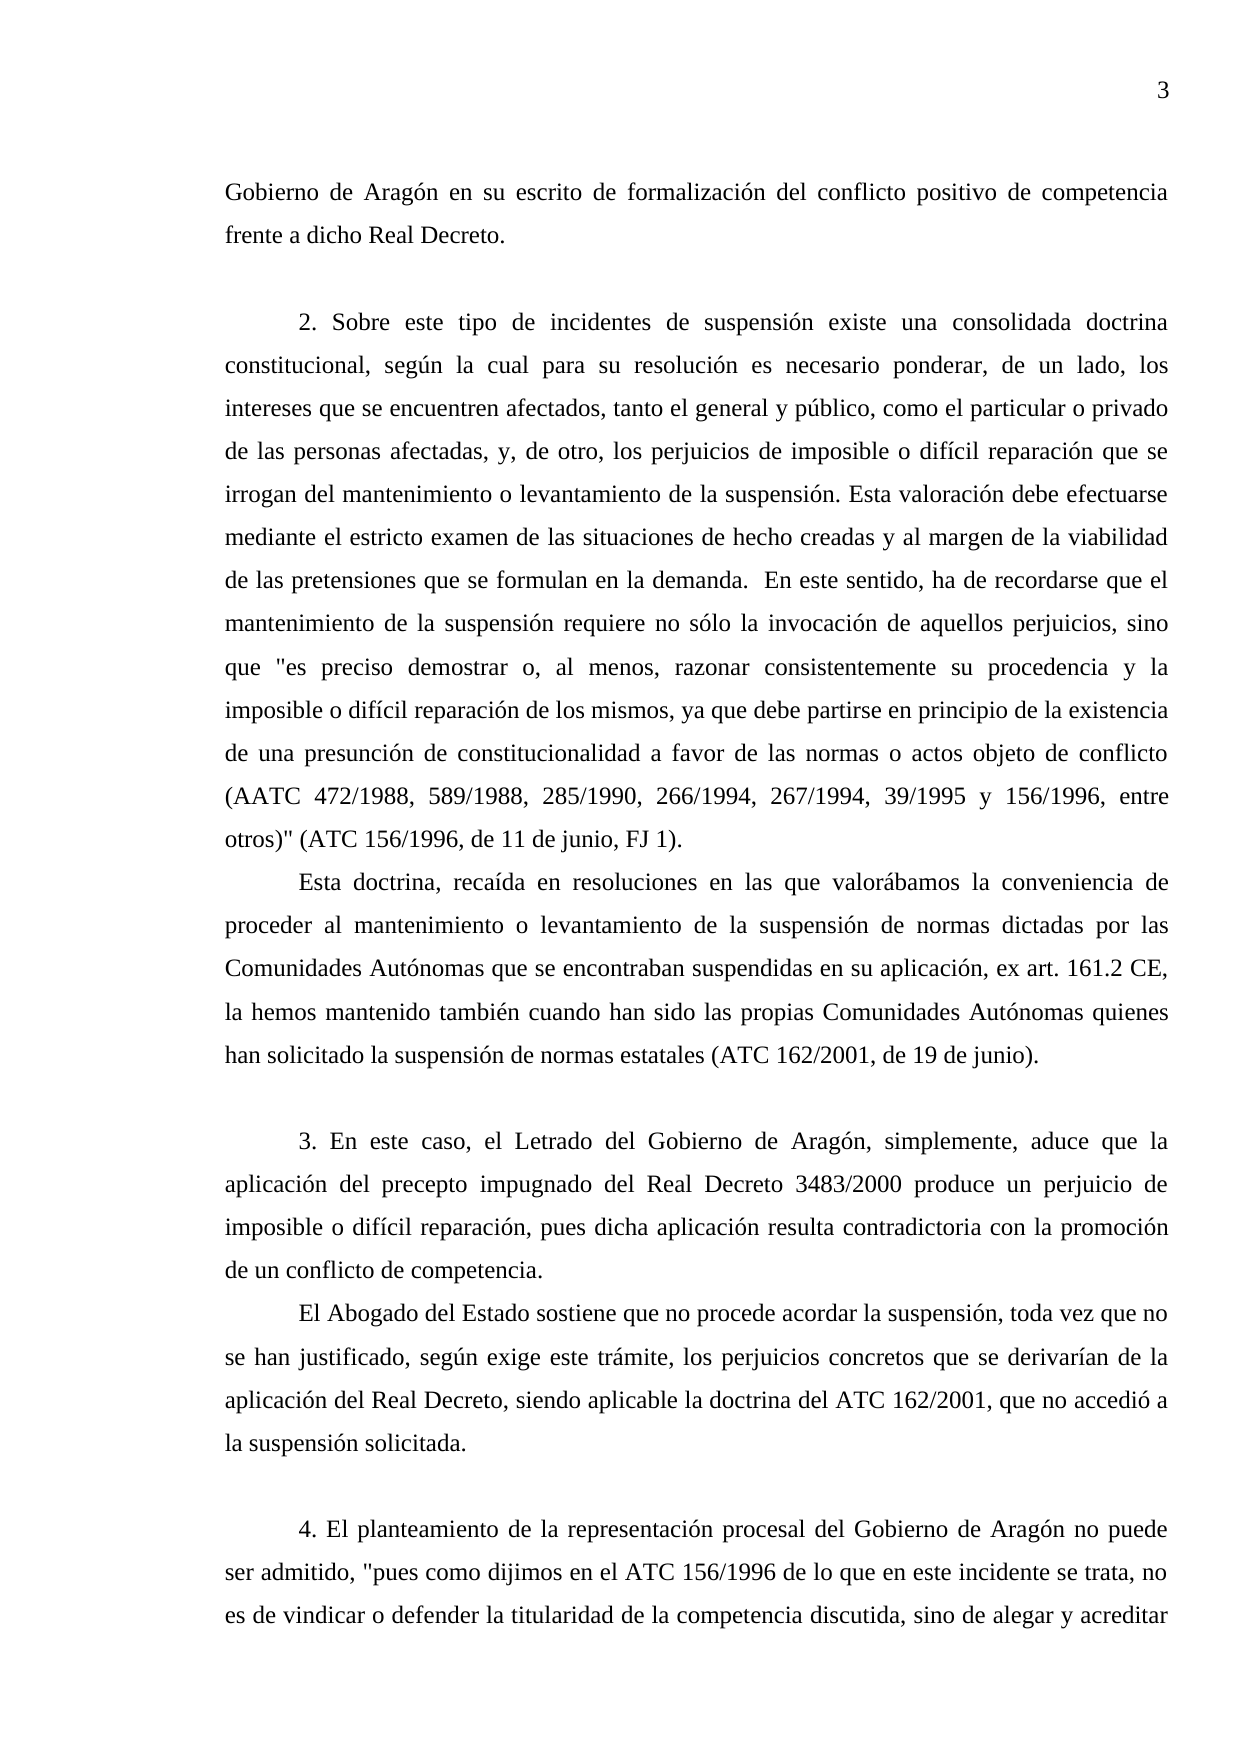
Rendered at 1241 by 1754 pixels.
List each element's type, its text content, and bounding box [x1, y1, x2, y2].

text El Abogado del Estado sostiene que no procede acordar la suspensión, toda vez que no se han justificado, según exige este trámite, los perjuicios concretos que se derivarían de la aplicación del Real Decreto, siendo aplicable la doctrina del ATC 162/2001, que no accedió a la suspensión solicitada. [224, 1298, 1169, 1457]
text 3. En este caso, el Letrado del Gobierno de Aragón, simplemente, aduce que la aplicación del precepto impugnado del Real Decreto 3483/2000 produce un perjuicio de imposible o difícil reparación, pues dicha aplicación resulta contradictoria con la promoción de un conflicto de competencia. [224, 1126, 1169, 1284]
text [224, 1514, 1169, 1629]
text 2. Sobre este tipo de incidentes de suspensión existe una consolidada doctrina constitucional, según la cual para su resolución es necesario ponderar, de un lado, los intereses que se encuentren afectados, tanto el general y público, como el particular o privado de las personas afectadas, y, de otro, los perjuicios de imposible o difícil reparación que se irrogan del mantenimiento o levantamiento de la suspensión. Esta valoración debe efectuarse mediante el estricto examen de las situaciones de hecho creadas y al margen de la viabilidad de las pretensiones que se formulan en la demanda. En este sentido, ha de recordarse que el mantenimiento de la suspensión requiere no sólo la invocación de aquellos perjuicios, sino que "es preciso demostrar o, al menos, razonar consistentemente su procedencia y la imposible o difícil reparación de los mismos, ya que debe partirse en principio de la existencia de una presunción de constitucionalidad a favor de las normas o actos objeto de conflicto (AATC 472/1988, 589/1988, 285/1990, 266/1994, 267/1994, 39/1995 y 156/1996, entre otros)" (ATC 156/1996, de 11 de junio, FJ 1). [224, 307, 1169, 853]
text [224, 177, 1169, 249]
text Esta doctrina, recaída en resoluciones en las que valorábamos la conveniencia de proceder al mantenimiento o levantamiento de la suspensión de normas dictadas por las Comunidades Autónomas que se encontraban suspendidas en su aplicación, ex art. 161.2 CE, la hemos mantenido también cuando han sido las propias Comunidades Autónomas quienes han solicitado la suspensión de normas estatales (ATC 162/2001, de 19 de junio). [224, 867, 1169, 1068]
